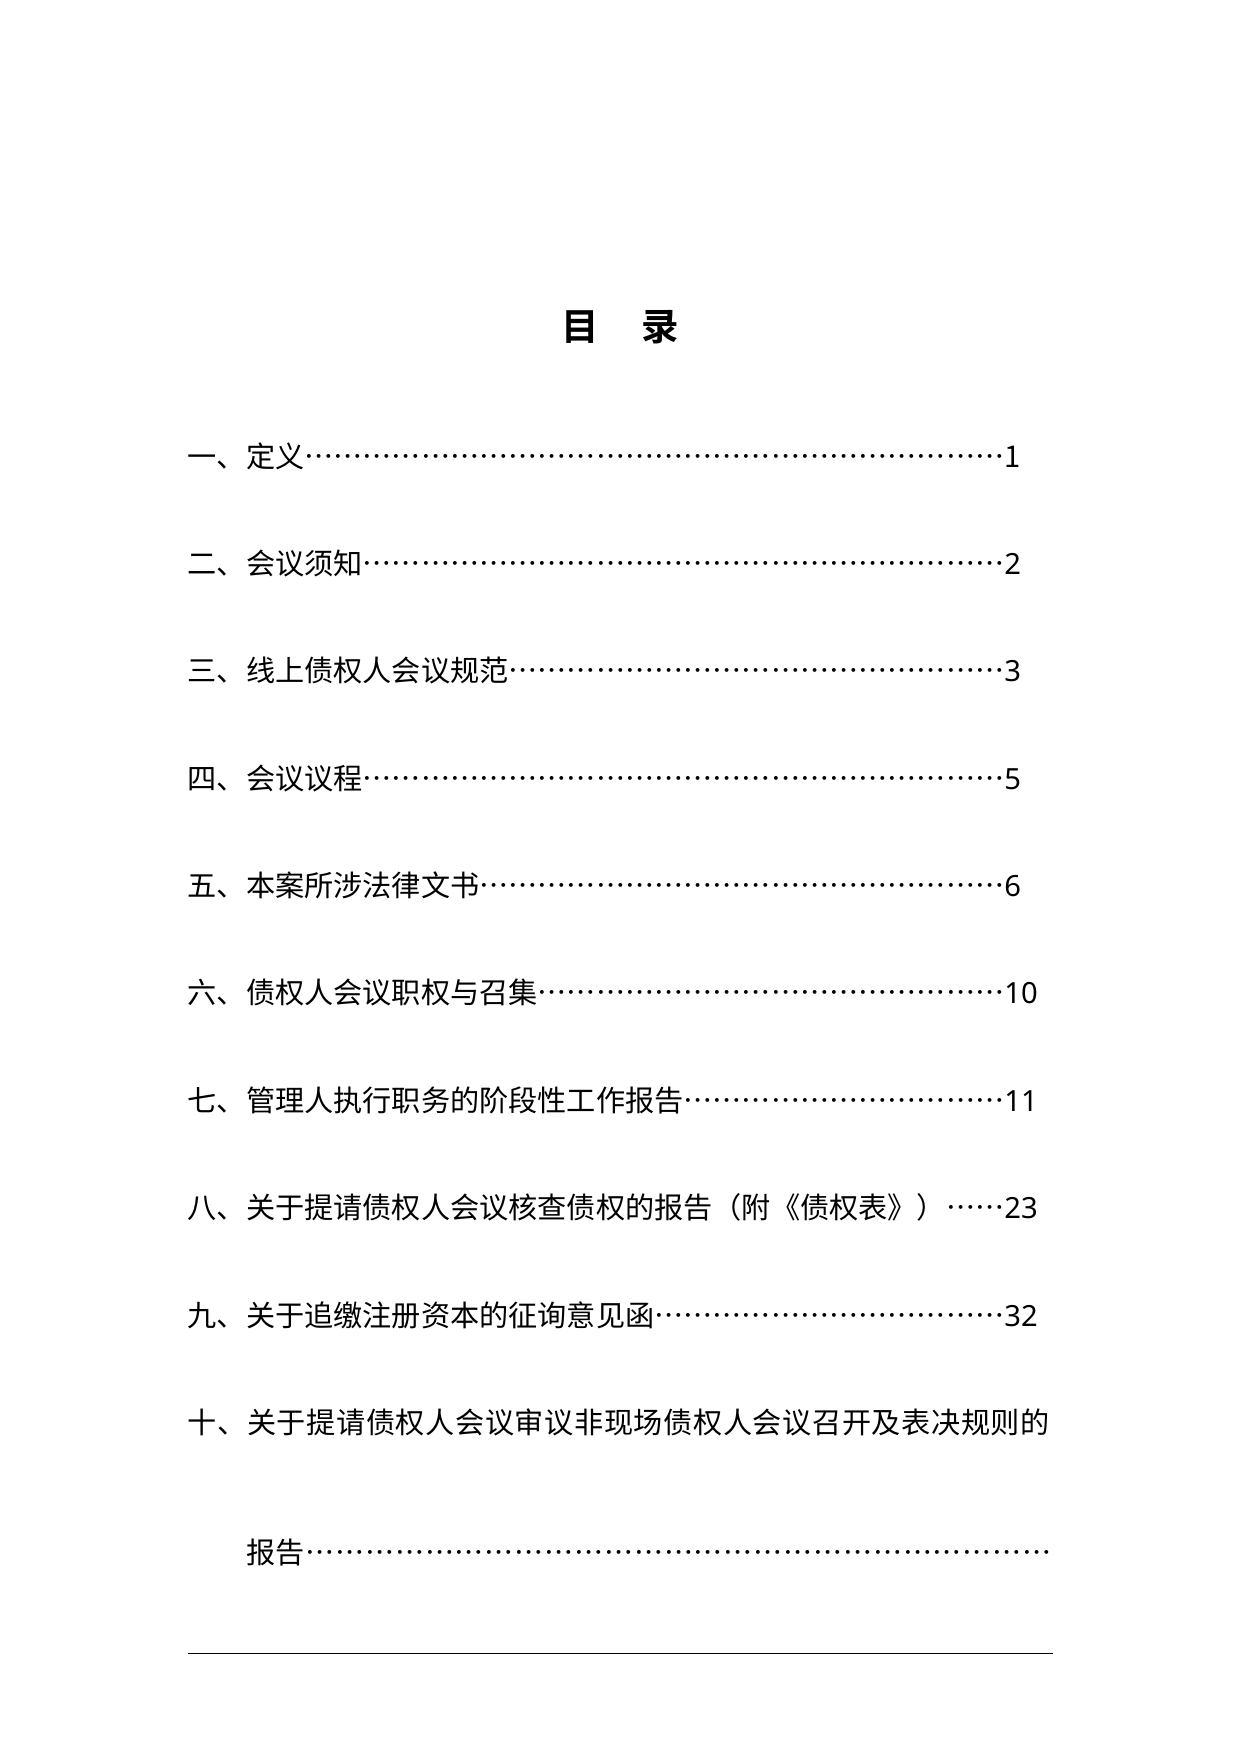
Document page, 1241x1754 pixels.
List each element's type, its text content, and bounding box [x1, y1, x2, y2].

text 四、会议议程…………………………………………………………5 [187, 744, 1053, 809]
text 七、管理人执行职务的阶段性工作报告……………………………11 [187, 1066, 1053, 1131]
text 八、关于提请债权人会议核查债权的报告（附《债权表》）……23 [187, 1174, 1053, 1239]
text 九、关于追缴注册资本的征询意见函………………………………32 [187, 1281, 1053, 1346]
text 五、本案所涉法律文书………………………………………………6 [187, 851, 1053, 916]
text 目 录 [187, 292, 1053, 357]
text 六、债权人会议职权与召集…………………………………………10 [187, 959, 1053, 1024]
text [187, 1388, 1053, 1583]
text 三、线上债权人会议规范……………………………………………3 [187, 637, 1053, 702]
text 二、会议须知…………………………………………………………2 [187, 529, 1053, 594]
text 一、定义………………………………………………………………1 [187, 422, 1053, 487]
